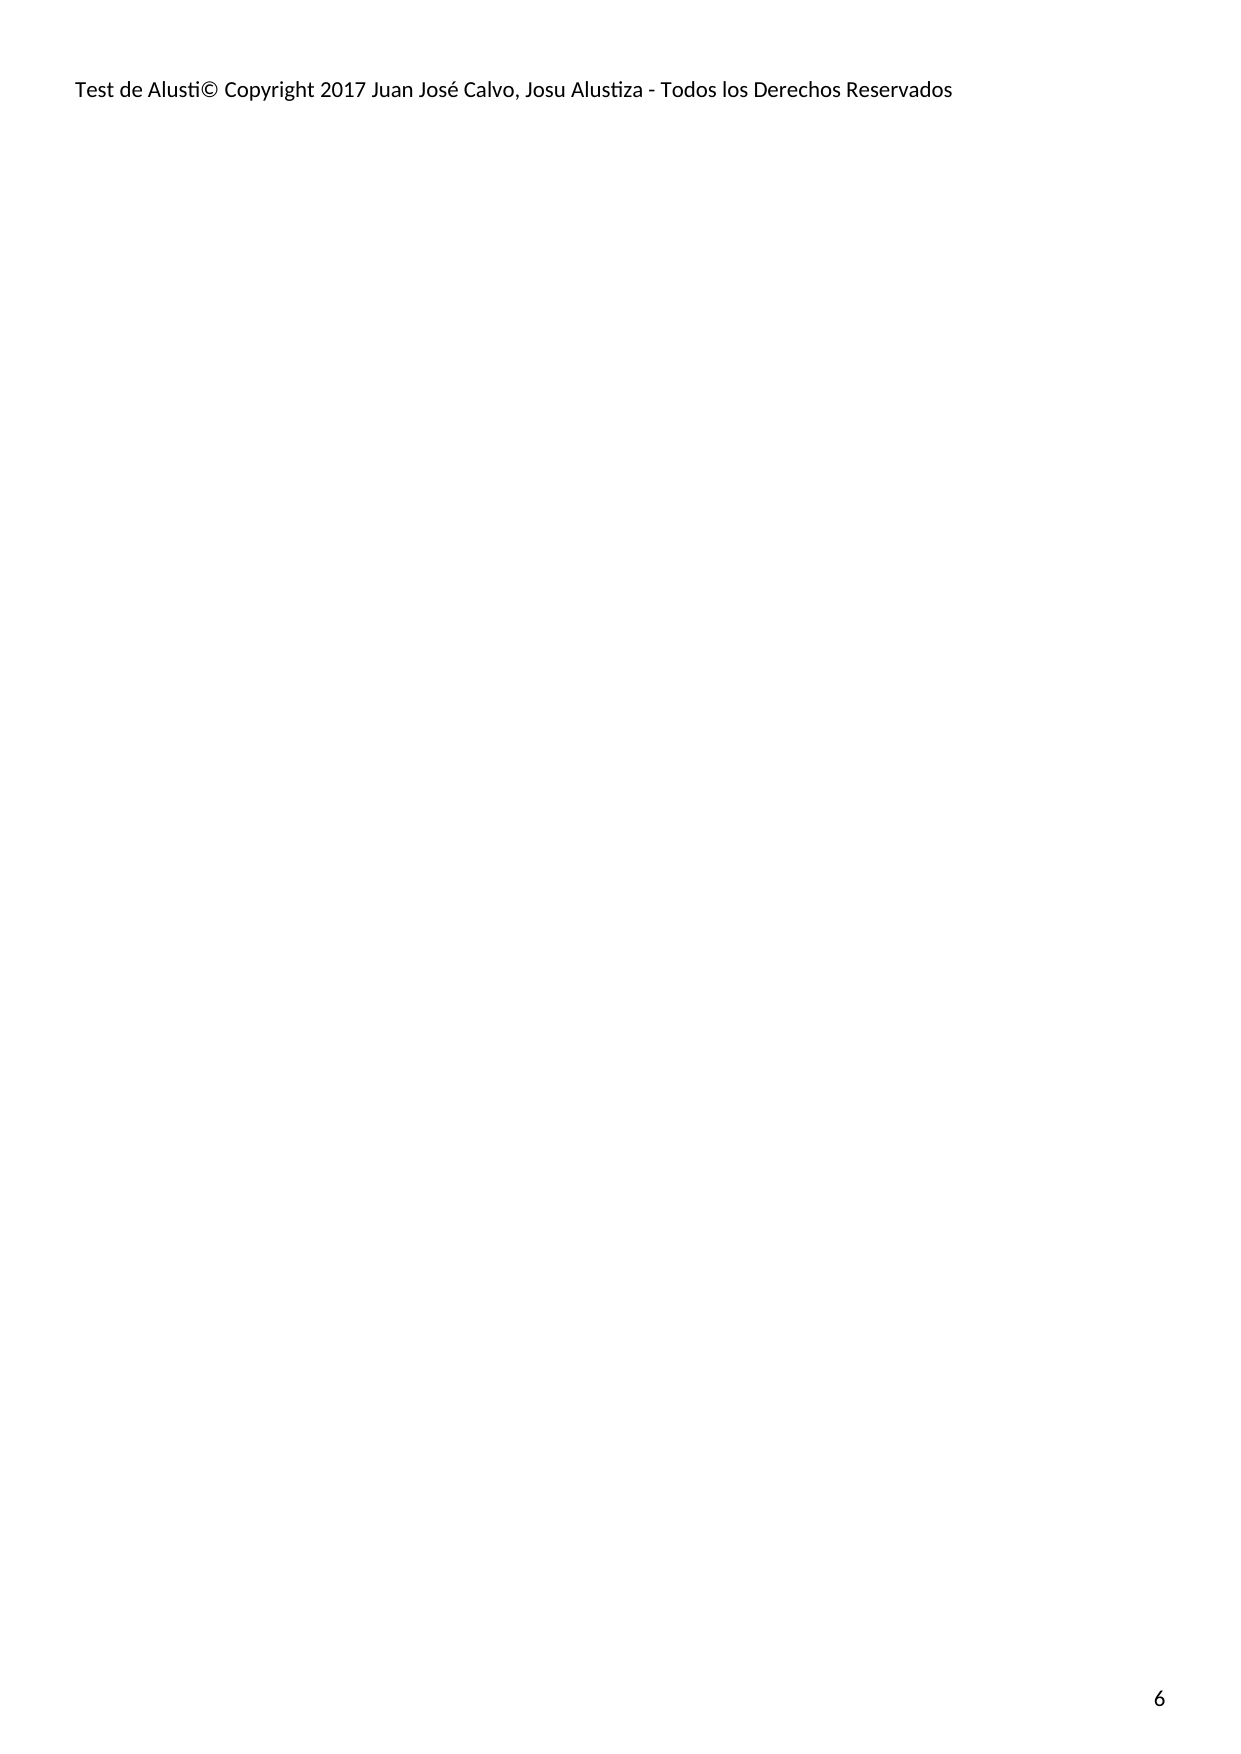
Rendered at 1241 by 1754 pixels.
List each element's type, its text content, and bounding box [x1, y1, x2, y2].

text Test de Alusti© Copyright 2017 Juan José Calvo, Josu Alustiza - Todos los Derechos Reservados [75, 75, 1165, 103]
